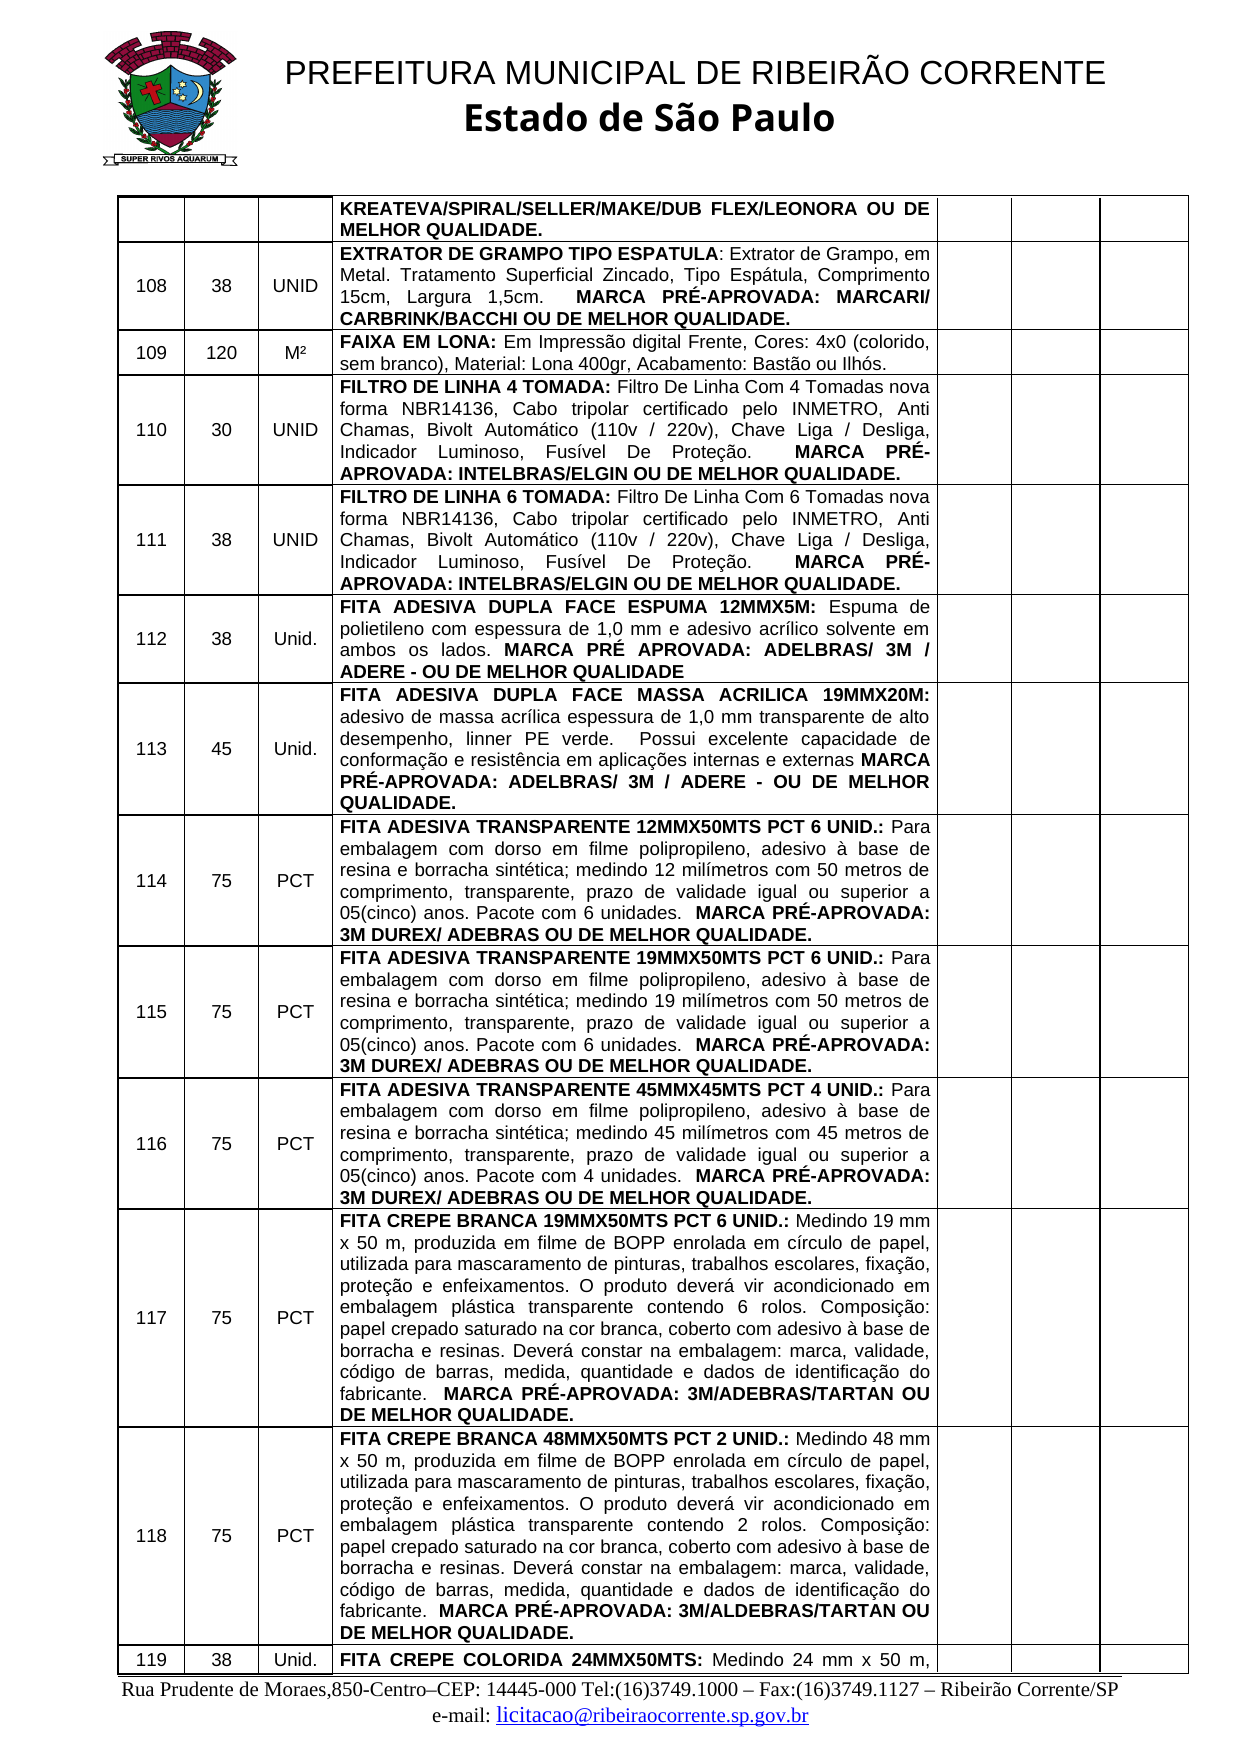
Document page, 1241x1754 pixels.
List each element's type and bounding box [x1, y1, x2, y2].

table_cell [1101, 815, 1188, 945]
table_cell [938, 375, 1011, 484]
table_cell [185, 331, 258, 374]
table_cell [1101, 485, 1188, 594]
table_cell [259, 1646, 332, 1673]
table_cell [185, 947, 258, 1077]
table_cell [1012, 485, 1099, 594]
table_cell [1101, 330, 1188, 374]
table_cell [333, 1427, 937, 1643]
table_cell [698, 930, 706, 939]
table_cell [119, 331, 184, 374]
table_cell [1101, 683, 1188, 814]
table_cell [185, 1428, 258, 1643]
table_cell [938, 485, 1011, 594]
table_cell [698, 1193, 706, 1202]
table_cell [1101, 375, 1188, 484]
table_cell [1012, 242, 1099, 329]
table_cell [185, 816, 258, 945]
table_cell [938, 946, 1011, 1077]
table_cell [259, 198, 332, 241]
picture [102, 31, 238, 166]
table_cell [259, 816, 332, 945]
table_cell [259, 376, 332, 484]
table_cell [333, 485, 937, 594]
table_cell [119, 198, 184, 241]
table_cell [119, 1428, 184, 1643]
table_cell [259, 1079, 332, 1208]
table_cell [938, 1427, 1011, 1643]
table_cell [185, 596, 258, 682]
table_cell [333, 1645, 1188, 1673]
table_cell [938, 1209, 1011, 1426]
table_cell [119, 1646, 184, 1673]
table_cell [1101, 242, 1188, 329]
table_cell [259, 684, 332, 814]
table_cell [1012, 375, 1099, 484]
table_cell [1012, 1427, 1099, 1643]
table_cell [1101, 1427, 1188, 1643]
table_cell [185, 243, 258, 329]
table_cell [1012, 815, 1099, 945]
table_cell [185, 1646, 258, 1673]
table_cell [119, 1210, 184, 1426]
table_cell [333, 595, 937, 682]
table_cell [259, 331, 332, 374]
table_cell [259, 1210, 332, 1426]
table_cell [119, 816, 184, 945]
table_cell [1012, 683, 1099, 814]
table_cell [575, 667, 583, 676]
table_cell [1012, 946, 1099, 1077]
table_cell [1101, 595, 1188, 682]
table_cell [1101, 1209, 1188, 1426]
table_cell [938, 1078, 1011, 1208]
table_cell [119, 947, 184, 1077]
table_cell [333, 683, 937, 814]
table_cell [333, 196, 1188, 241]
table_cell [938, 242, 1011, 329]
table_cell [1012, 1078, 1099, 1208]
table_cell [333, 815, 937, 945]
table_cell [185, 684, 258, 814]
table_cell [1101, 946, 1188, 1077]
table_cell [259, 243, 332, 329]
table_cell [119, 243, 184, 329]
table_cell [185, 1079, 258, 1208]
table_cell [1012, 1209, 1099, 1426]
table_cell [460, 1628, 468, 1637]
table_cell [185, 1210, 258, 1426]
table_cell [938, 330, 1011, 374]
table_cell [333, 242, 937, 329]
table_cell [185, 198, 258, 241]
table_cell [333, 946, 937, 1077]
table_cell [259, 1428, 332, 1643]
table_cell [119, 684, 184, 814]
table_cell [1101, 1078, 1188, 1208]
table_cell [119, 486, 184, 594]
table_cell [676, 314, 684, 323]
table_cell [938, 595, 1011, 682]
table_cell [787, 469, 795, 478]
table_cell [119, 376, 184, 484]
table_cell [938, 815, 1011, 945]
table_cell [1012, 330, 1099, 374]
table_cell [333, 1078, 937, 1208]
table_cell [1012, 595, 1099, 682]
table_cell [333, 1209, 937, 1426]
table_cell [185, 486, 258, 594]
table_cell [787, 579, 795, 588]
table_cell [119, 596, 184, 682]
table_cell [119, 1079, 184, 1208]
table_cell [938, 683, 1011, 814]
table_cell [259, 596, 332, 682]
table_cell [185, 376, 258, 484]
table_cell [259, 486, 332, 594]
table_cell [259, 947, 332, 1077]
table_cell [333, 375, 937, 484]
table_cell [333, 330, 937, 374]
